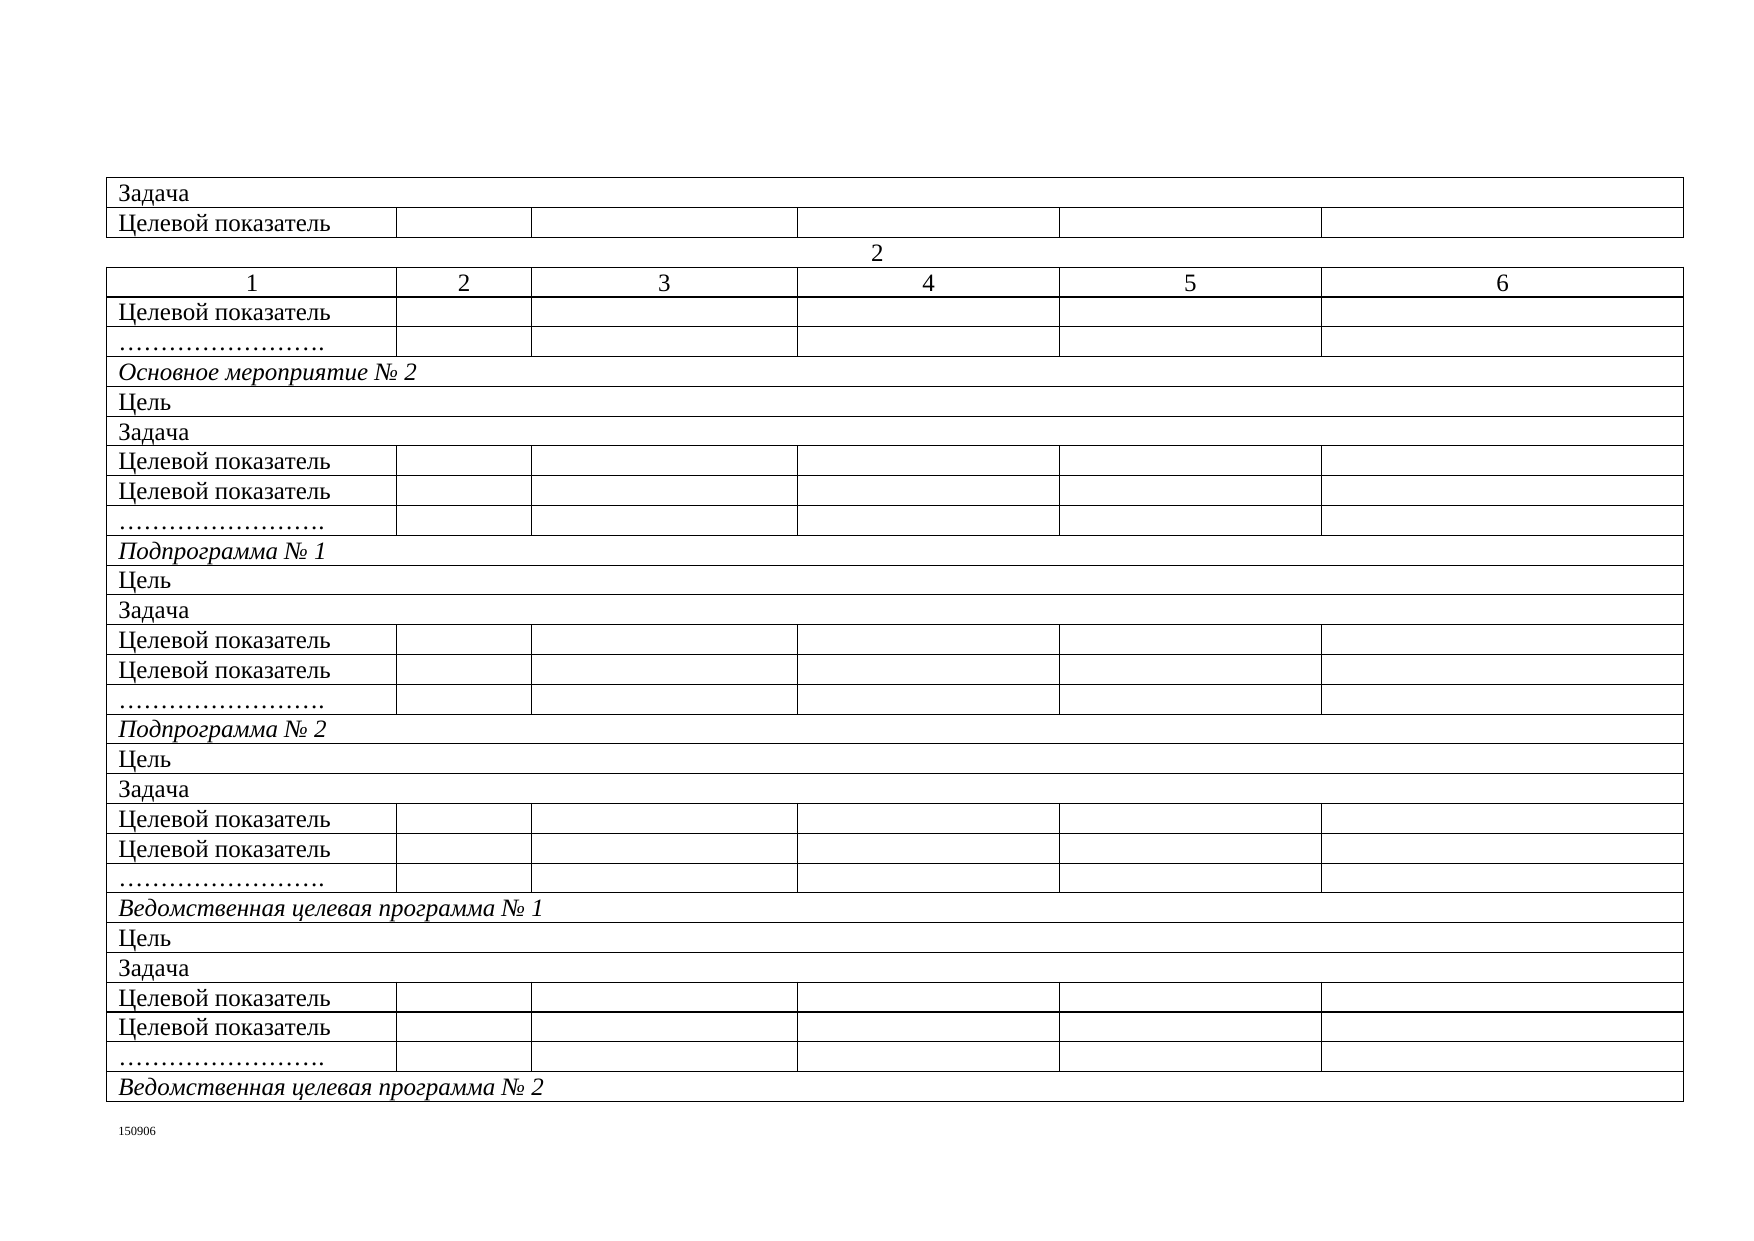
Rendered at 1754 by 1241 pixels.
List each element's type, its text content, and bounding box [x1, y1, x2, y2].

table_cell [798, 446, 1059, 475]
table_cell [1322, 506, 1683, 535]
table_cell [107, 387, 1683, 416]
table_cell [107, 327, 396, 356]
text 2 [118, 238, 1636, 267]
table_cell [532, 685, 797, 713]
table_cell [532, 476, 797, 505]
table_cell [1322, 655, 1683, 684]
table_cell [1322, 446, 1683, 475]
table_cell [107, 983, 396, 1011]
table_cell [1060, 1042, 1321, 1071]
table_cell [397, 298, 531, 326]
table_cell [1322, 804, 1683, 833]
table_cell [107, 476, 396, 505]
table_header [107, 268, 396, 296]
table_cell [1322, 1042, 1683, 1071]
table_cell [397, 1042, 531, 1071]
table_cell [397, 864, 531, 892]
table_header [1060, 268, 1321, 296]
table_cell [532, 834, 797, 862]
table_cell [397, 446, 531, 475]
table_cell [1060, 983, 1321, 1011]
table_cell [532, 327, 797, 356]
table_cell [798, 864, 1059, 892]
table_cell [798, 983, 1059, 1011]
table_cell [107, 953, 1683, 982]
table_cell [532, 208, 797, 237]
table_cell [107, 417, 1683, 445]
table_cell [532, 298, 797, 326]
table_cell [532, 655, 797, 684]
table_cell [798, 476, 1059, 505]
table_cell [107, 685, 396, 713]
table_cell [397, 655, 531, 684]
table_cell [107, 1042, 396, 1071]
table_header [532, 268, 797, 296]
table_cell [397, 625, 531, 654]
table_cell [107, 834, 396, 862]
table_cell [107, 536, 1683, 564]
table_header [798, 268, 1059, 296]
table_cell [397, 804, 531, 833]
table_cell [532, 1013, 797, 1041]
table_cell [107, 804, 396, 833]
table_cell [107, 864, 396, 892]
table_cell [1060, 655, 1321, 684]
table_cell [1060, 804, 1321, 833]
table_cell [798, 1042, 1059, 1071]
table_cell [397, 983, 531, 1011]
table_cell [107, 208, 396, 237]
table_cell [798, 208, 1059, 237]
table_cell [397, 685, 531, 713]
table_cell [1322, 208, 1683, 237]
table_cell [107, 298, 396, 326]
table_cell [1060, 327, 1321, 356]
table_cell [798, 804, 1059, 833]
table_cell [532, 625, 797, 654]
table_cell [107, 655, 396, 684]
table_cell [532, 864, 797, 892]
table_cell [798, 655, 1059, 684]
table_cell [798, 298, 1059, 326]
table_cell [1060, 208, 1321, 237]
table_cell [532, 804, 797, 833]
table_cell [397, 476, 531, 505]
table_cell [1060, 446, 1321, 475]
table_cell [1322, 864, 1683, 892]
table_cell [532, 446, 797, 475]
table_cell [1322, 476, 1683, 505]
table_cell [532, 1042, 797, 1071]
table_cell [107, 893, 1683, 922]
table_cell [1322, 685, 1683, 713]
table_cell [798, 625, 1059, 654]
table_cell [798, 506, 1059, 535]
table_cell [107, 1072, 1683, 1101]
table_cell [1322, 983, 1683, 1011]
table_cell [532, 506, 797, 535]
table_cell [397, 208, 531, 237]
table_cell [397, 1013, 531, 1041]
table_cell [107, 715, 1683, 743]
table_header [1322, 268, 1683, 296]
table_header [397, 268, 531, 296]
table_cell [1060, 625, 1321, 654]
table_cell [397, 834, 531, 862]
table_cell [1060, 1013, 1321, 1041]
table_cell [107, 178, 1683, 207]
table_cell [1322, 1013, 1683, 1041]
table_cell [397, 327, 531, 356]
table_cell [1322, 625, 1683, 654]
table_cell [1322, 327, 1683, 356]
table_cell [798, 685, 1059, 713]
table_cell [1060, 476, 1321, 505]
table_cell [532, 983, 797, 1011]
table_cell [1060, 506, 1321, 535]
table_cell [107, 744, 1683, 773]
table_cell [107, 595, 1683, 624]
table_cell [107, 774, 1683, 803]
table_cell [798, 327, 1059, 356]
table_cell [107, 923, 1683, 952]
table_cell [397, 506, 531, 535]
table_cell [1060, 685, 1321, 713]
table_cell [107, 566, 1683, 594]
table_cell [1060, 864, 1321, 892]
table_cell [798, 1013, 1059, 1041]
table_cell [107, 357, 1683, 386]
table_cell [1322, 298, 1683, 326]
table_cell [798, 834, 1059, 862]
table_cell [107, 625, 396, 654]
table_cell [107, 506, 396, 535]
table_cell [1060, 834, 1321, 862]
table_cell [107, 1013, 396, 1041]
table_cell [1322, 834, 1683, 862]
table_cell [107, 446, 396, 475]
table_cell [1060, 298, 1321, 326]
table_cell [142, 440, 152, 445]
